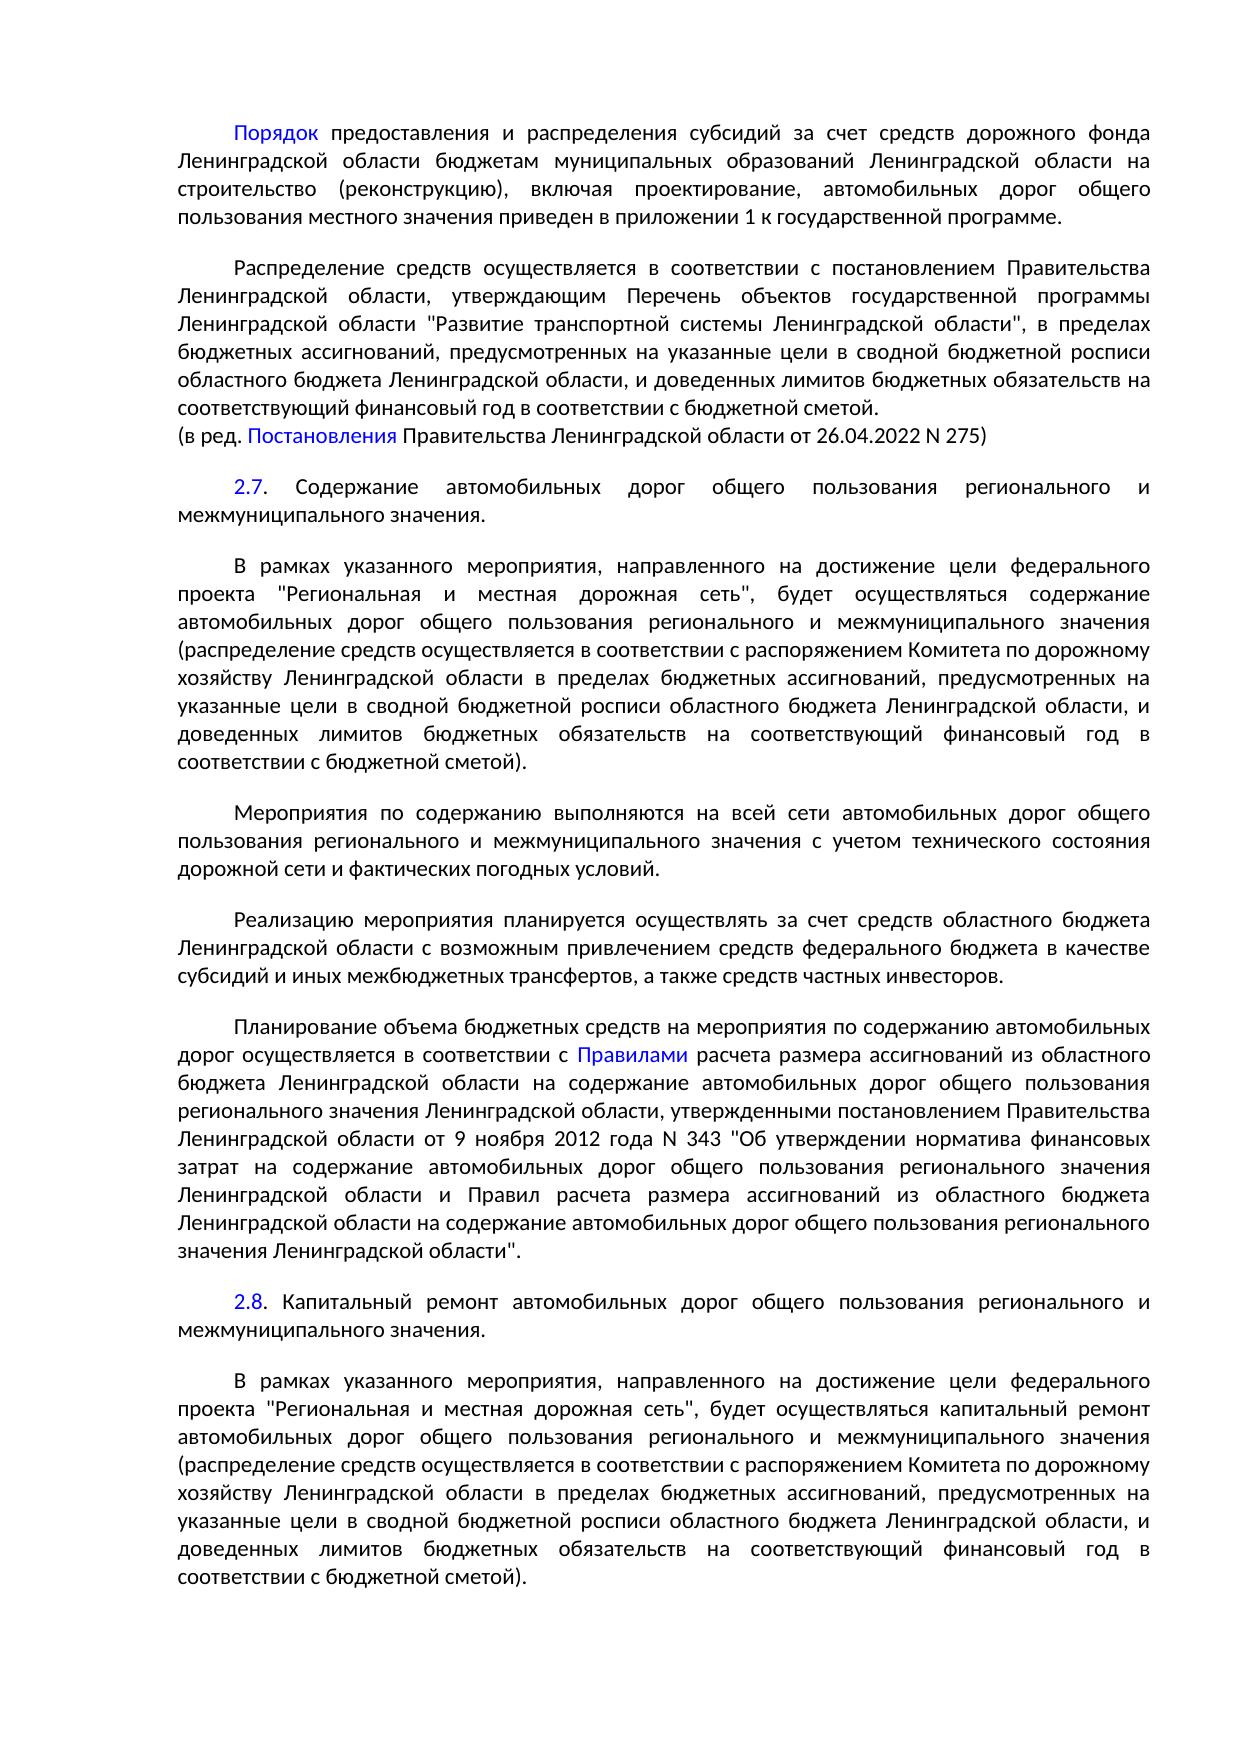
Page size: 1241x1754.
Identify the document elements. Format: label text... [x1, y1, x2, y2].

text В рамках указанного мероприятия, направленного на достижение цели федерального проекта "Региональная и местная дорожная сеть", будет осуществляться содержание автомобильных дорог общего пользования регионального и межмуниципального значения (распределение средств осуществляется в соответствии с распоряжением Комитета по дорожному хозяйству Ленинградской области в пределах бюджетных ассигнований, предусмотренных на указанные цели в сводной бюджетной росписи областного бюджета Ленинградской области, и доведенных лимитов бюджетных обязательств на соответствующий финансовый год в соответствии с бюджетной сметой). [177, 551, 1152, 775]
text (в ред. Постановления Правительства Ленинградской области от 26.04.2022 N 275) [177, 421, 1152, 449]
text Порядок предоставления и распределения субсидий за счет средств дорожного фонда Ленинградской области бюджетам муниципальных образований Ленинградской области на строительство (реконструкцию), включая проектирование, автомобильных дорог общего пользования местного значения приведен в приложении 1 к государственной программе. [177, 118, 1152, 230]
text 2.8. Капитальный ремонт автомобильных дорог общего пользования регионального и межмуниципального значения. [177, 1287, 1152, 1343]
text Реализацию мероприятия планируется осуществлять за счет средств областного бюджета Ленинградской области с возможным привлечением средств федерального бюджета в качестве субсидий и иных межбюджетных трансфертов, а также средств частных инвесторов. [177, 905, 1152, 989]
text 2.7. Содержание автомобильных дорог общего пользования регионального и межмуниципального значения. [177, 472, 1152, 528]
text В рамках указанного мероприятия, направленного на достижение цели федерального проекта "Региональная и местная дорожная сеть", будет осуществляться капитальный ремонт автомобильных дорог общего пользования регионального и межмуниципального значения (распределение средств осуществляется в соответствии с распоряжением Комитета по дорожному хозяйству Ленинградской области в пределах бюджетных ассигнований, предусмотренных на указанные цели в сводной бюджетной росписи областного бюджета Ленинградской области, и доведенных лимитов бюджетных обязательств на соответствующий финансовый год в соответствии с бюджетной сметой). [177, 1366, 1152, 1590]
text Мероприятия по содержанию выполняются на всей сети автомобильных дорог общего пользования регионального и межмуниципального значения с учетом технического состояния дорожной сети и фактических погодных условий. [177, 798, 1152, 882]
text Распределение средств осуществляется в соответствии с постановлением Правительства Ленинградской области, утверждающим Перечень объектов государственной программы Ленинградской области "Развитие транспортной системы Ленинградской области", в пределах бюджетных ассигнований, предусмотренных на указанные цели в сводной бюджетной росписи областного бюджета Ленинградской области, и доведенных лимитов бюджетных обязательств на соответствующий финансовый год в соответствии с бюджетной сметой. [177, 253, 1152, 421]
text Планирование объема бюджетных средств на мероприятия по содержанию автомобильных дорог осуществляется в соответствии с Правилами расчета размера ассигнований из областного бюджета Ленинградской области на содержание автомобильных дорог общего пользования регионального значения Ленинградской области, утвержденными постановлением Правительства Ленинградской области от 9 ноября 2012 года N 343 "Об утверждении норматива финансовых затрат на содержание автомобильных дорог общего пользования регионального значения Ленинградской области и Правил расчета размера ассигнований из областного бюджета Ленинградской области на содержание автомобильных дорог общего пользования регионального значения Ленинградской области". [177, 1012, 1152, 1264]
